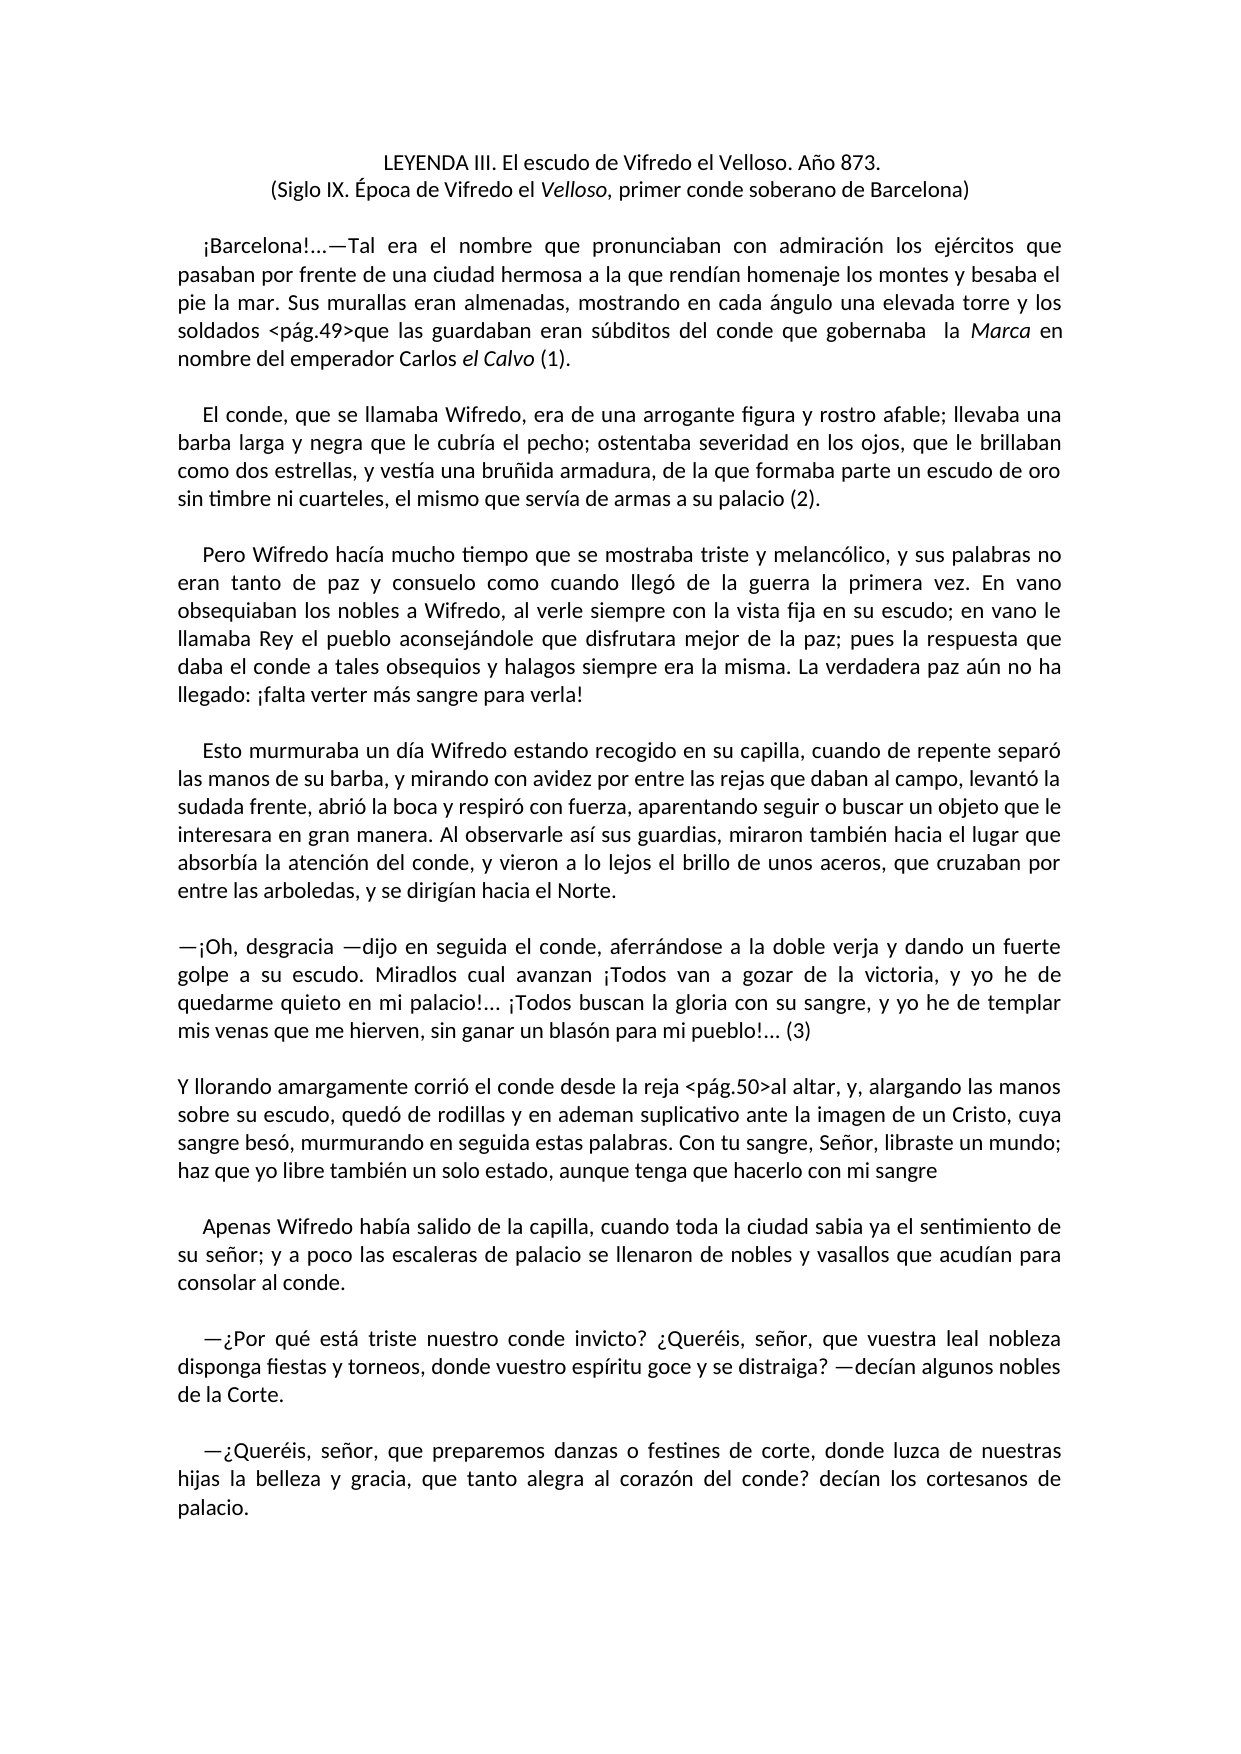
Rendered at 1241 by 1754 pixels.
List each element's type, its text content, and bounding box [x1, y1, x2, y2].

text Esto murmuraba un día Wifredo estando recogido en su capilla, cuando de repente separó las manos de su barba, y mirando con avidez por entre las rejas que daban al campo, levantó la sudada frente, abrió la boca y respiró con fuerza, aparentando seguir o buscar un objeto que le interesara en gran manera. Al observarle así sus guardias, miraron también hacia el lugar que absorbía la atención del conde, y vieron a lo lejos el brillo de unos aceros, que cruzaban por entre las arboledas, y se dirigían hacia el Norte. [177, 736, 1063, 904]
text —¿Por qué está triste nuestro conde invicto? ¿Queréis, señor, que vuestra leal nobleza disponga fiestas y torneos, donde vuestro espíritu goce y se distraiga? —decían algunos nobles de la Corte. [177, 1324, 1063, 1408]
text Pero Wifredo hacía mucho tiempo que se mostraba triste y melancólico, y sus palabras no eran tanto de paz y consuelo como cuando llegó de la guerra la primera vez. En vano obsequiaban los nobles a Wifredo, al verle siempre con la vista fija en su escudo; en vano le llamaba Rey el pueblo aconsejándole que disfrutara mejor de la paz; pues la respuesta que daba el conde a tales obsequios y halagos siempre era la misma. La verdadera paz aún no ha llegado: ¡falta verter más sangre para verla! [177, 540, 1063, 708]
text (Siglo IX. Época de Vifredo el Velloso, primer conde soberano de Barcelona) [177, 176, 1063, 204]
text El conde, que se llamaba Wifredo, era de una arrogante figura y rostro afable; llevaba una barba larga y negra que le cubría el pecho; ostentaba severidad en los ojos, que le brillaban como dos estrellas, y vestía una bruñida armadura, de la que formaba parte un escudo de oro sin timbre ni cuarteles, el mismo que servía de armas a su palacio (2). [177, 400, 1063, 512]
text LEYENDA III. El escudo de Vifredo el Velloso. Año 873. [177, 148, 1063, 176]
text Y llorando amargamente corrió el conde desde la reja <pág.50>al altar, y, alargando las manos sobre su escudo, quedó de rodillas y en ademan suplicativo ante la imagen de un Cristo, cuya sangre besó, murmurando en seguida estas palabras. Con tu sangre, Señor, libraste un mundo; haz que yo libre también un solo estado, aunque tenga que hacerlo con mi sangre [177, 1072, 1063, 1184]
text —¿Queréis, señor, que preparemos danzas o festines de corte, donde luzca de nuestras hijas la belleza y gracia, que tanto alegra al corazón del conde? decían los cortesanos de palacio. [177, 1437, 1063, 1521]
text Apenas Wifredo había salido de la capilla, cuando toda la ciudad sabia ya el sentimiento de su señor; y a poco las escaleras de palacio se llenaron de nobles y vasallos que acudían para consolar al conde. [177, 1212, 1063, 1296]
text ¡Barcelona!...—Tal era el nombre que pronunciaban con admiración los ejércitos que pasaban por frente de una ciudad hermosa a la que rendían homenaje los montes y besaba el pie la mar. Sus murallas eran almenadas, mostrando en cada ángulo una elevada torre y los soldados <pág.49>que las guardaban eran súbditos del conde que gobernaba la Marca en nombre del emperador Carlos el Calvo (1). [177, 232, 1063, 372]
text —¡Oh, desgracia —dijo en seguida el conde, aferrándose a la doble verja y dando un fuerte golpe a su escudo. Miradlos cual avanzan ¡Todos van a gozar de la victoria, y yo he de quedarme quieto en mi palacio!... ¡Todos buscan la gloria con su sangre, y yo he de templar mis venas que me hierven, sin ganar un blasón para mi pueblo!... (3) [177, 932, 1063, 1044]
